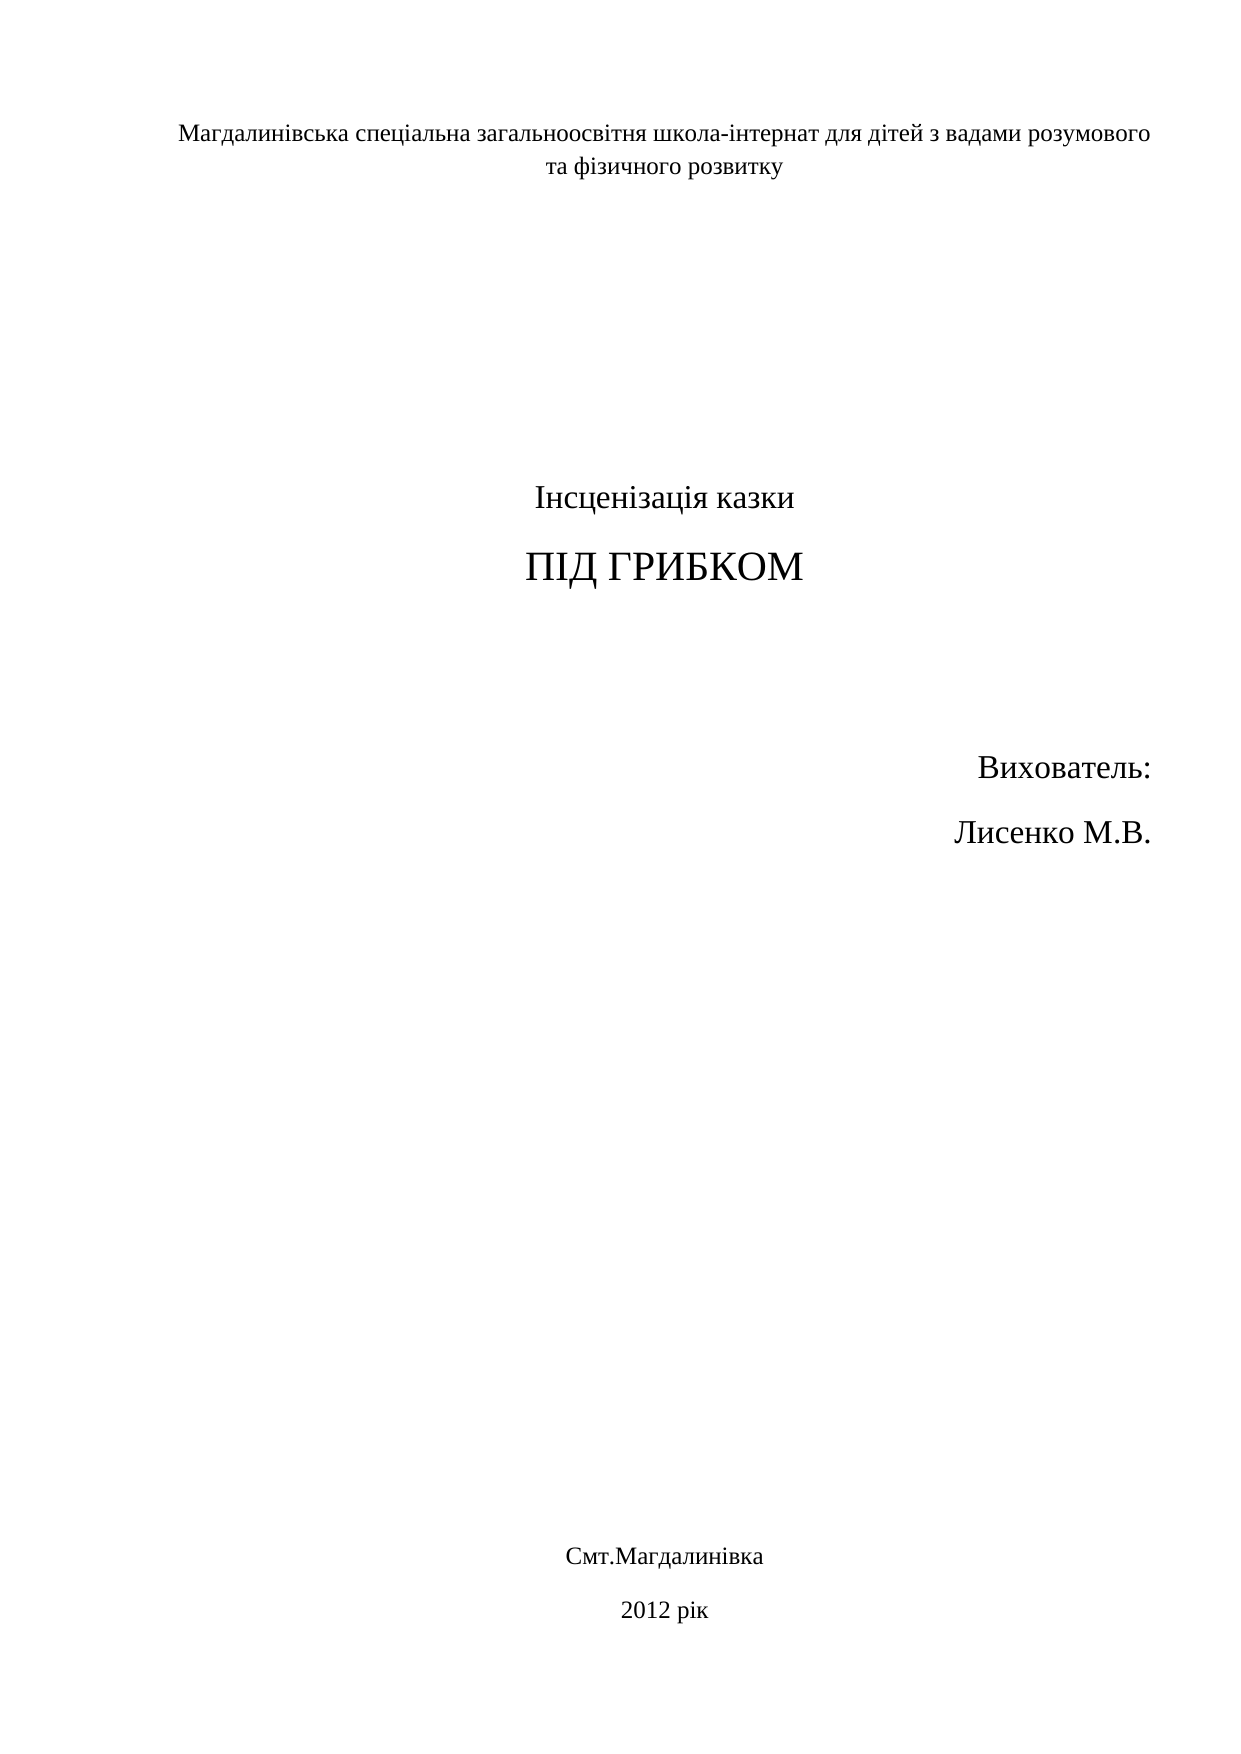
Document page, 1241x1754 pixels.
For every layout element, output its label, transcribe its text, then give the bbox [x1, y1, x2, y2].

text Інсценізація казки [177, 477, 1152, 515]
text Магдалинівська спеціальна загальноосвітня школа-інтернат для дітей з вадами розумового та фізичного розвитку [177, 118, 1152, 180]
text ПІД ГРИБКОМ [177, 542, 1152, 590]
text Вихователь: [177, 747, 1152, 786]
text Смт.Магдалинівка [177, 1541, 1152, 1569]
text Лисенко М.В. [177, 812, 1152, 851]
text 2012 рік [177, 1595, 1152, 1623]
